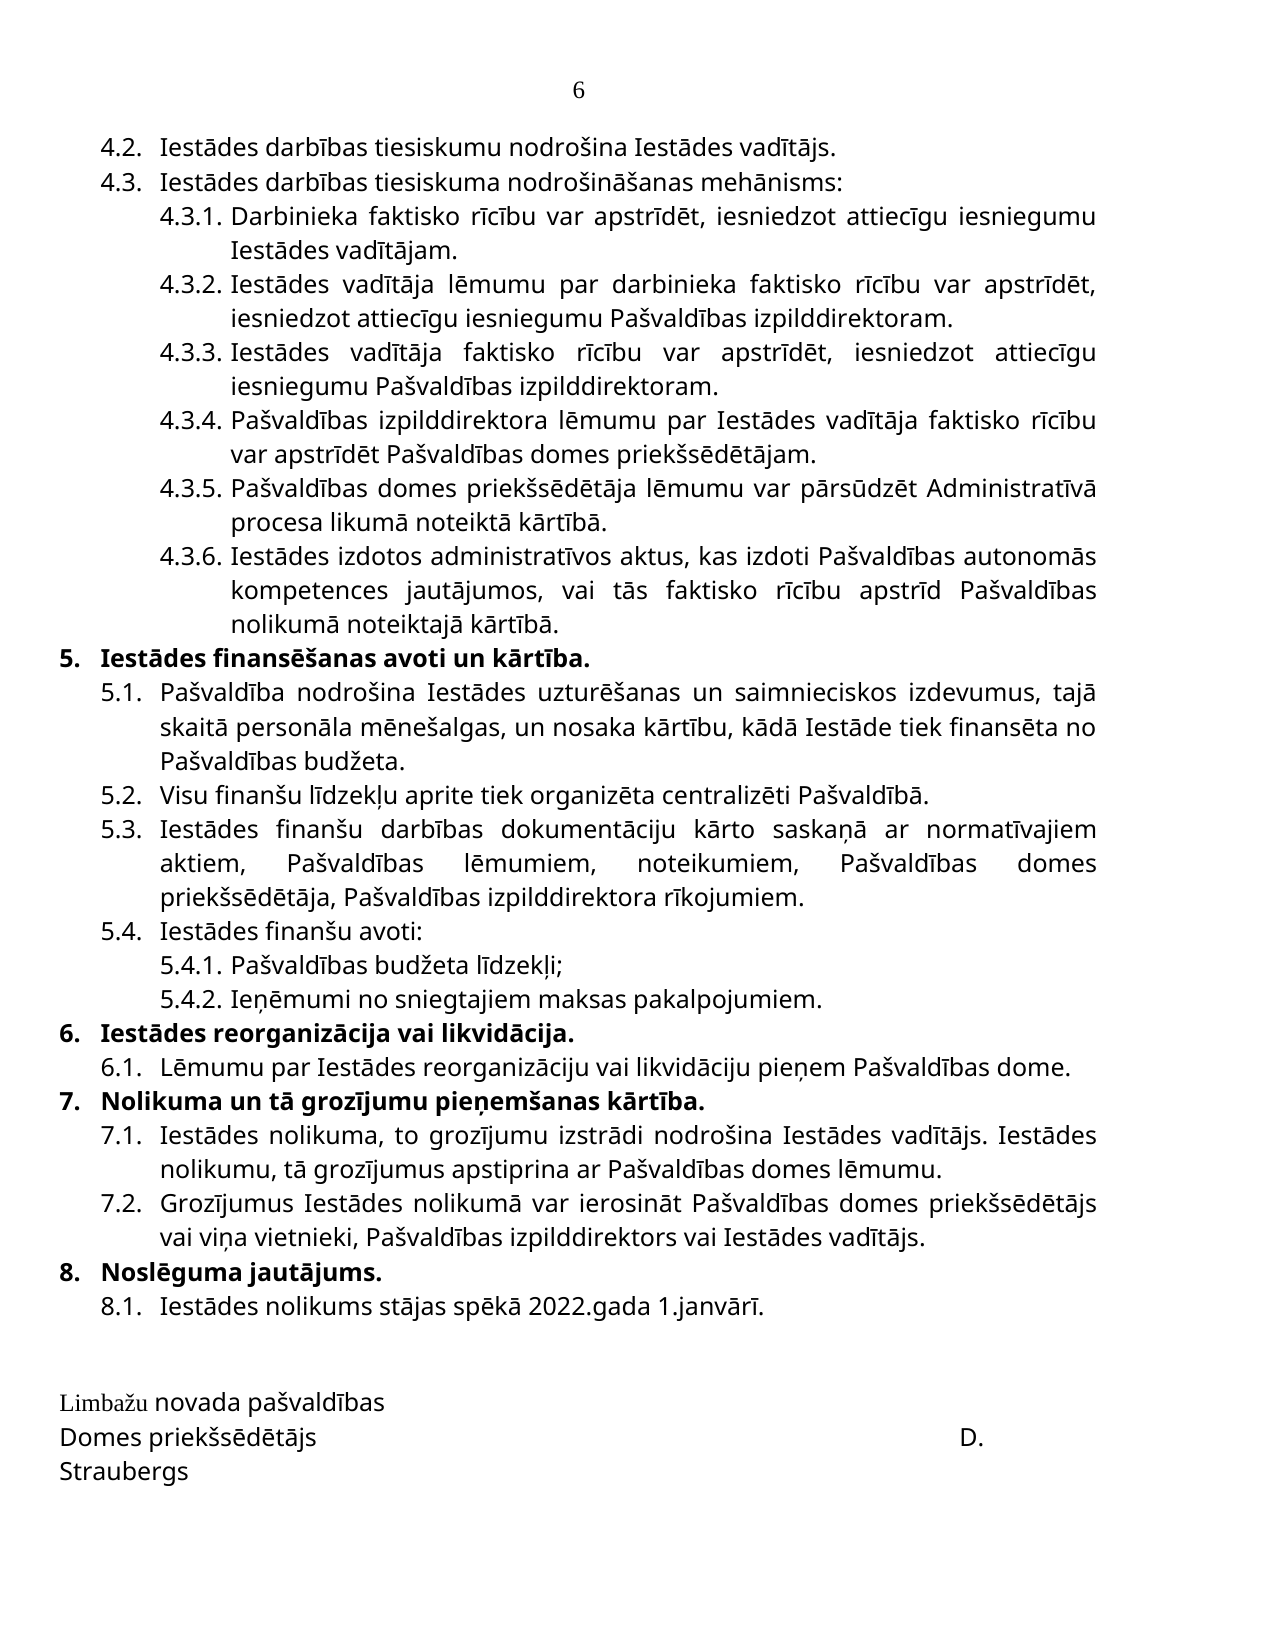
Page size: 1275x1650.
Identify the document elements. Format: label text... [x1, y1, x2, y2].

list Visu finanšu līdzekļu aprite tiek organizēta centralizēti Pašvaldībā. [100, 777, 1098, 811]
list Iestādes finansēšanas avoti un kārtība. [59, 641, 1098, 675]
list Iestādes reorganizācija vai likvidācija. [59, 1016, 1098, 1050]
list Iestādes vadītāja faktisko rīcību var apstrīdēt, iesniedzot attiecīgu iesniegumu Pašvaldības izpilddirektoram. [159, 334, 1098, 403]
list Iestādes nolikuma, to grozījumu izstrādi nodrošina Iestādes vadītājs. Iestādes nolikumu, tā grozījumus apstiprina ar Pašvaldības domes lēmumu. [100, 1118, 1098, 1186]
list Pašvaldības izpilddirektora lēmumu par Iestādes vadītāja faktisko rīcību var apstrīdēt Pašvaldības domes priekšsēdētājam. [159, 403, 1098, 471]
list Ieņēmumi no sniegtajiem maksas pakalpojumiem. [159, 982, 1098, 1016]
list Lēmumu par Iestādes reorganizāciju vai likvidāciju pieņem Pašvaldības dome. [100, 1050, 1098, 1084]
list Pašvaldības domes priekšsēdētāja lēmumu var pārsūdzēt Administratīvā procesa likumā noteiktā kārtībā. [159, 471, 1098, 539]
list Darbinieka faktisko rīcību var apstrīdēt, iesniedzot attiecīgu iesniegumu Iestādes vadītājam. [159, 198, 1098, 266]
text Domes priekšsēdētājs D. Straubergs [59, 1419, 1098, 1487]
list Iestādes darbības tiesiskumu nodrošina Iestādes vadītājs. [100, 130, 1098, 164]
list Noslēguma jautājums. [59, 1254, 1098, 1288]
list Nolikuma un tā grozījumu pieņemšanas kārtība. [59, 1084, 1098, 1118]
list Iestādes finanšu darbības dokumentāciju kārto saskaņā ar normatīvajiem aktiem, Pašvaldības lēmumiem, noteikumiem, Pašvaldības domes priekšsēdētāja, Pašvaldības izpilddirektora rīkojumiem. [100, 811, 1098, 913]
list Pašvaldības budžeta līdzekļi; [159, 948, 1098, 982]
list Grozījumus Iestādes nolikumā var ierosināt Pašvaldības domes priekšsēdētājs vai viņa vietnieki, Pašvaldības izpilddirektors vai Iestādes vadītājs. [100, 1186, 1098, 1254]
list Iestādes nolikums stājas spēkā 2022.gada 1.janvārī. [100, 1288, 1098, 1322]
list Iestādes darbības tiesiskuma nodrošināšanas mehānisms: [100, 164, 1098, 198]
text Limbažu novada pašvaldības [59, 1385, 1098, 1419]
list Iestādes finanšu avoti: [100, 913, 1098, 948]
list Iestādes izdotos administratīvos aktus, kas izdoti Pašvaldības autonomās kompetences jautājumos, vai tās faktisko rīcību apstrīd Pašvaldības nolikumā noteiktajā kārtībā. [159, 539, 1098, 641]
list Pašvaldība nodrošina Iestādes uzturēšanas un saimnieciskos izdevumus, tajā skaitā personāla mēnešalgas, un nosaka kārtību, kādā Iestāde tiek finansēta no Pašvaldības budžeta. [100, 675, 1098, 777]
list Iestādes vadītāja lēmumu par darbinieka faktisko rīcību var apstrīdēt, iesniedzot attiecīgu iesniegumu Pašvaldības izpilddirektoram. [159, 266, 1098, 334]
